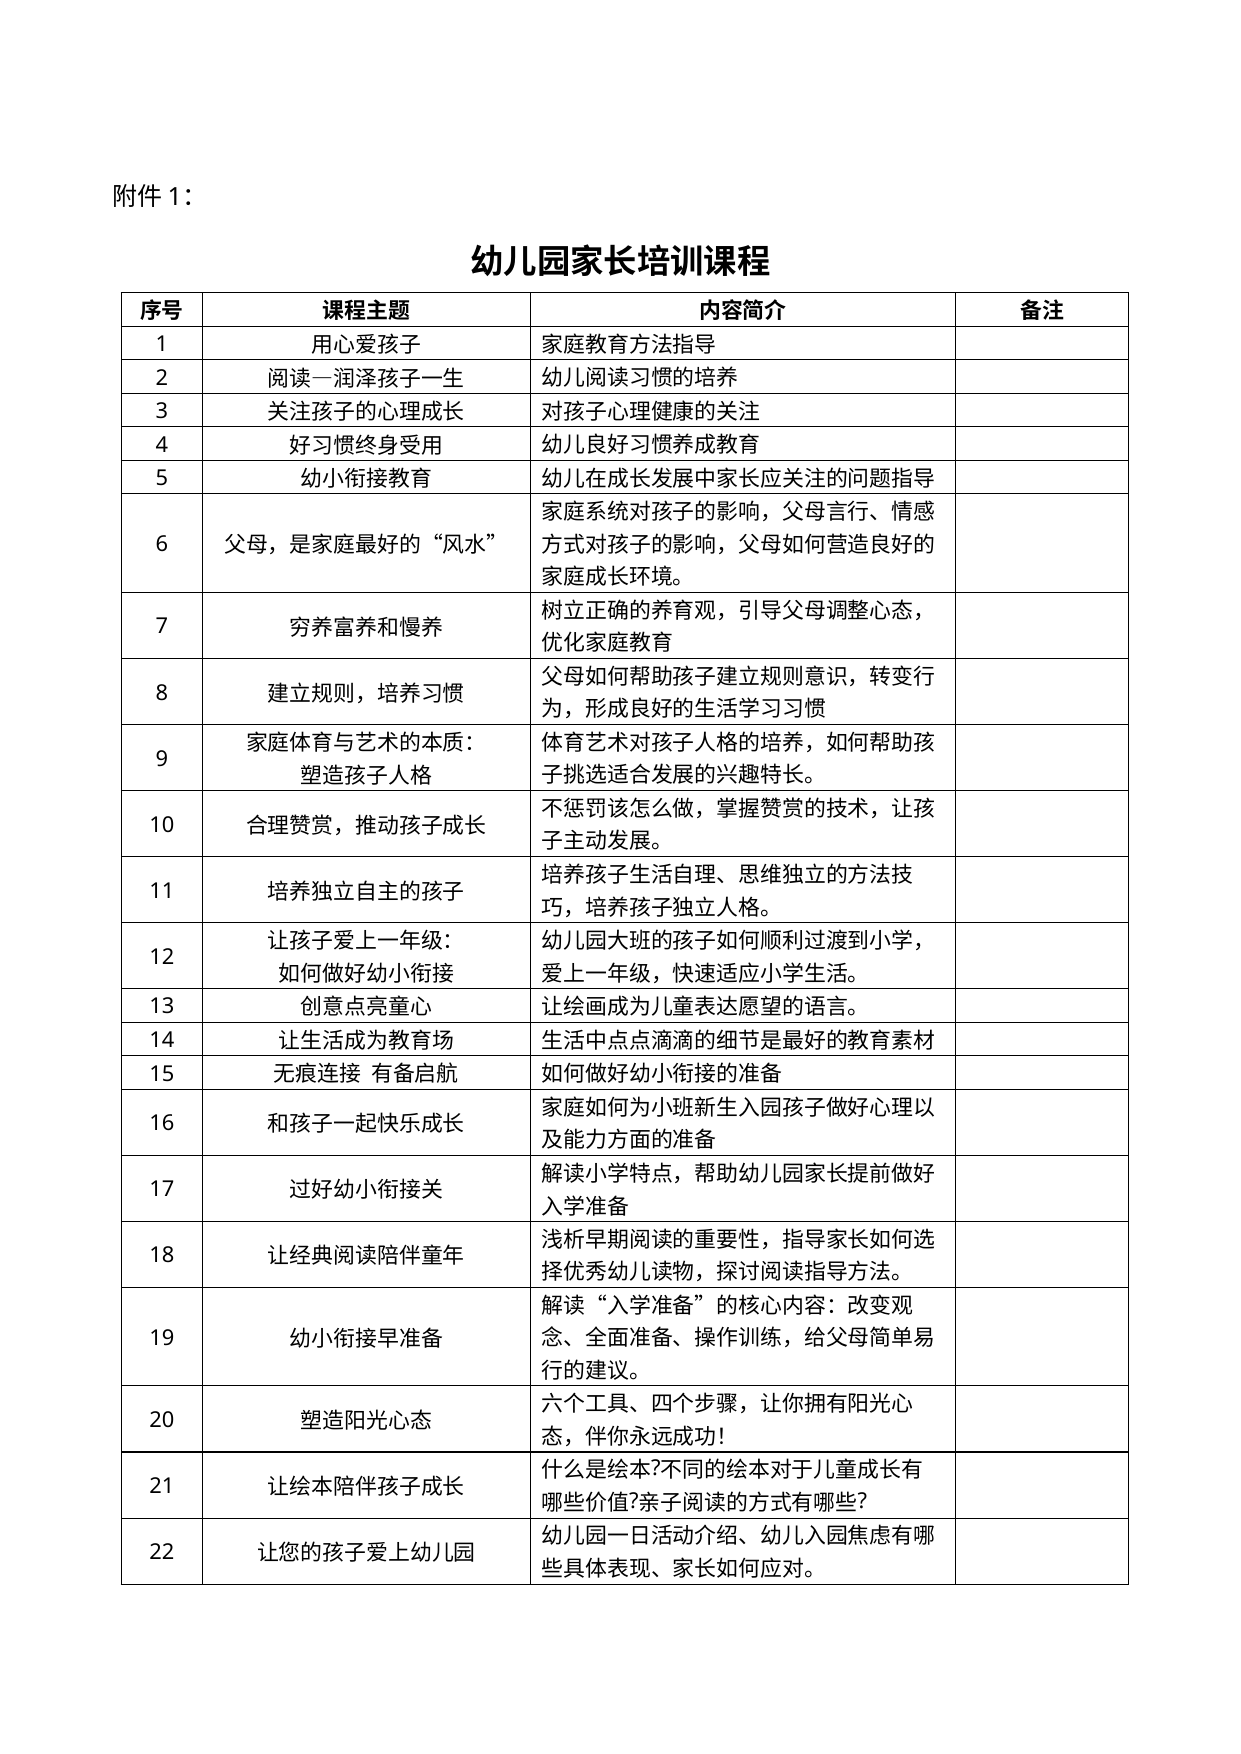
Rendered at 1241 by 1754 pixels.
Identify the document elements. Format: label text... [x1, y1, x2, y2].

table_cell 幼儿良好习惯养成教育 [531, 427, 955, 460]
table_cell 家庭如何为小班新生入园孩子做好心理以及能力方面的准备 [531, 1090, 955, 1155]
table_cell 5 [122, 461, 202, 493]
table_cell 培养独立自主的孩子 [203, 857, 530, 922]
table_cell 20 [122, 1386, 202, 1451]
table_cell 体育艺术对孩子人格的培养，如何帮助孩子挑选适合发展的兴趣特长。 [531, 725, 955, 790]
table_cell [956, 494, 1128, 592]
table_cell 让经典阅读陪伴童年 [203, 1222, 530, 1287]
table_cell [956, 427, 1128, 460]
table_cell 家庭体育与艺术的本质： 塑造孩子人格 [203, 725, 530, 790]
table_cell [956, 857, 1128, 922]
table_cell 解读“入学准备”的核心内容：改变观念、全面准备、操作训练，给父母简单易行的建议。 [531, 1288, 955, 1385]
table_cell 创意点亮童心 [203, 989, 530, 1022]
table_cell 浅析早期阅读的重要性，指导家长如何选择优秀幼儿读物，探讨阅读指导方法。 [531, 1222, 955, 1287]
table_cell [956, 360, 1128, 393]
table_cell 3 [122, 394, 202, 426]
table_header 内容简介 [531, 293, 955, 326]
table_cell [956, 791, 1128, 856]
table_cell 树立正确的养育观，引导父母调整心态，优化家庭教育 [531, 593, 955, 658]
table_cell 什么是绘本?不同的绘本对于儿童成长有哪些价值?亲子阅读的方式有哪些? [531, 1453, 955, 1517]
table_cell 和孩子一起快乐成长 [203, 1090, 530, 1155]
table_cell 13 [122, 989, 202, 1022]
table_cell [956, 1222, 1128, 1287]
table_cell 4 [122, 427, 202, 460]
table_cell 穷养富养和慢养 [203, 593, 530, 658]
table_cell 家庭系统对孩子的影响，父母言行、情感方式对孩子的影响，父母如何营造良好的家庭成长环境。 [531, 494, 955, 592]
table_cell [956, 394, 1128, 426]
table_cell 19 [122, 1288, 202, 1385]
table_cell [956, 989, 1128, 1022]
table_cell [956, 1023, 1128, 1055]
table_cell 16 [122, 1090, 202, 1155]
table_cell [956, 327, 1128, 359]
table_cell 幼儿园大班的孩子如何顺利过渡到小学，爱上一年级，快速适应小学生活。 [531, 923, 955, 988]
table_header 备注 [956, 293, 1128, 326]
table_cell [956, 1156, 1128, 1221]
table_cell [956, 461, 1128, 493]
table_cell 8 [122, 659, 202, 724]
table_cell 幼小衔接早准备 [203, 1288, 530, 1385]
table_cell 阅读—润泽孩子一生 [203, 360, 530, 393]
table_cell 让绘画成为儿童表达愿望的语言。 [531, 989, 955, 1022]
table_cell 培养孩子生活自理、思维独立的方法技巧，培养孩子独立人格。 [531, 857, 955, 922]
table_cell 好习惯终身受用 [203, 427, 530, 460]
table_cell 无痕连接 有备启航 [203, 1056, 530, 1089]
table_cell 家庭教育方法指导 [531, 327, 955, 359]
table_header 序号 [122, 293, 202, 326]
table_cell 建立规则，培养习惯 [203, 659, 530, 724]
table_cell 关注孩子的心理成长 [203, 394, 530, 426]
table_cell 对孩子心理健康的关注 [531, 394, 955, 426]
table_cell [956, 593, 1128, 658]
table_cell 21 [122, 1453, 202, 1517]
table_cell [956, 1288, 1128, 1385]
table_cell 父母如何帮助孩子建立规则意识，转变行为，形成良好的生活学习习惯 [531, 659, 955, 724]
table_cell 让您的孩子爱上幼儿园 [203, 1519, 530, 1583]
table_cell 用心爱孩子 [203, 327, 530, 359]
table_cell 让绘本陪伴孩子成长 [203, 1453, 530, 1517]
table_cell 12 [122, 923, 202, 988]
table_cell [956, 659, 1128, 724]
table_cell 14 [122, 1023, 202, 1055]
table_cell 让孩子爱上一年级： 如何做好幼小衔接 [203, 923, 530, 988]
table_cell 7 [122, 593, 202, 658]
table_cell 10 [122, 791, 202, 856]
table_cell 幼儿在成长发展中家长应关注的问题指导 [531, 461, 955, 493]
table_cell 如何做好幼小衔接的准备 [531, 1056, 955, 1089]
table_cell 18 [122, 1222, 202, 1287]
table_cell 15 [122, 1056, 202, 1089]
table_cell 解读小学特点，帮助幼儿园家长提前做好入学准备 [531, 1156, 955, 1221]
table_cell 幼小衔接教育 [203, 461, 530, 493]
table_cell 9 [122, 725, 202, 790]
table_cell 1 [122, 327, 202, 359]
table_cell 6 [122, 494, 202, 592]
table_cell 让生活成为教育场 [203, 1023, 530, 1055]
table_cell 过好幼小衔接关 [203, 1156, 530, 1221]
table_cell [956, 1519, 1128, 1583]
table_cell 塑造阳光心态 [203, 1386, 530, 1451]
table_cell [956, 923, 1128, 988]
table_cell 幼儿阅读习惯的培养 [531, 360, 955, 393]
table_cell [956, 1090, 1128, 1155]
table_cell 11 [122, 857, 202, 922]
table_cell [956, 1386, 1128, 1451]
table_cell [956, 1453, 1128, 1517]
text 幼儿园家长培训课程 [112, 227, 1128, 292]
table_cell 六个工具、四个步骤，让你拥有阳光心态，伴你永远成功！ [531, 1386, 955, 1451]
table_cell 生活中点点滴滴的细节是最好的教育素材 [531, 1023, 955, 1055]
table_cell [956, 1056, 1128, 1089]
table_header 课程主题 [203, 293, 530, 326]
text 附件1： [112, 162, 1128, 227]
table_cell 父母，是家庭最好的“风水” [203, 494, 530, 592]
table_cell 22 [122, 1519, 202, 1583]
table_cell 不惩罚该怎么做，掌握赞赏的技术，让孩子主动发展。 [531, 791, 955, 856]
table_cell [956, 725, 1128, 790]
table_cell 幼儿园一日活动介绍、幼儿入园焦虑有哪些具体表现、家长如何应对。 [531, 1519, 955, 1583]
table_cell 合理赞赏，推动孩子成长 [203, 791, 530, 856]
table_cell 17 [122, 1156, 202, 1221]
table_cell 2 [122, 360, 202, 393]
